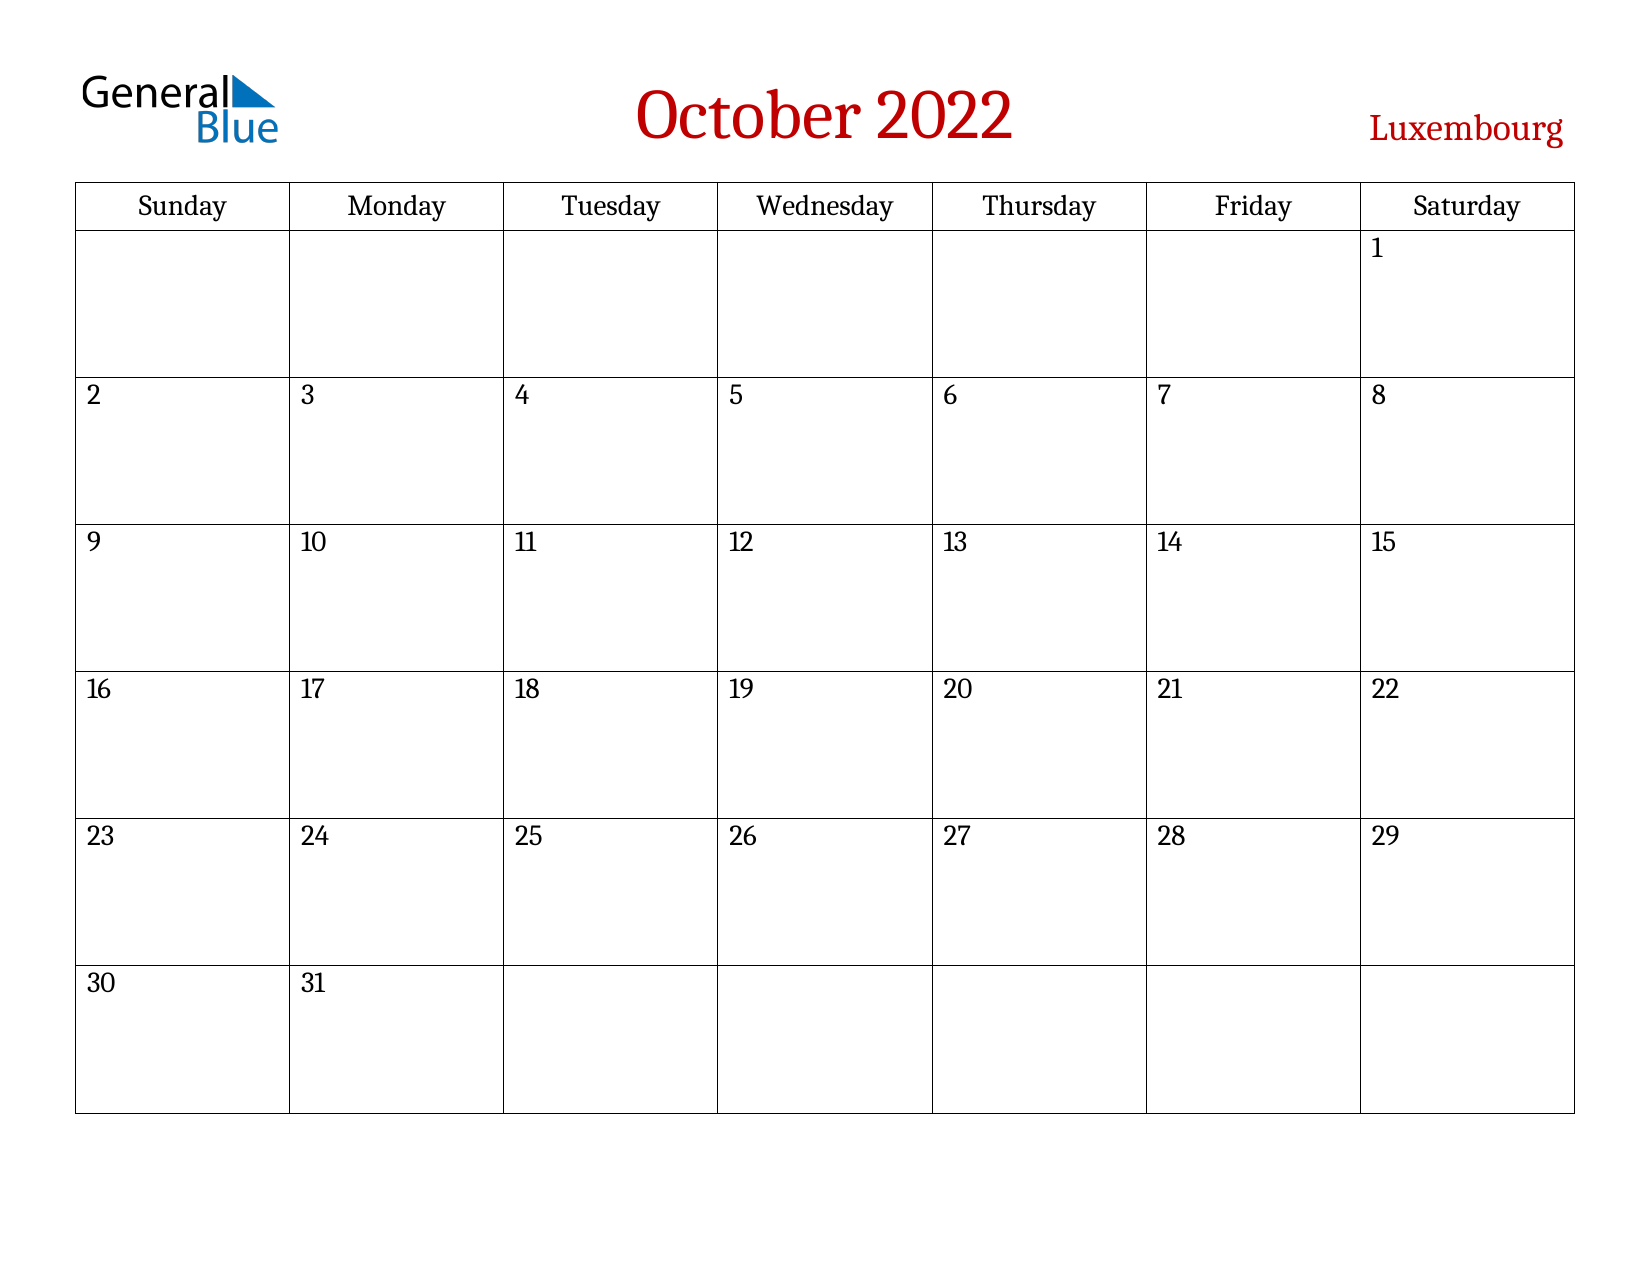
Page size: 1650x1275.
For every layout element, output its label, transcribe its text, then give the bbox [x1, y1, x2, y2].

table_cell Tuesday [504, 183, 717, 230]
table_cell [76, 231, 289, 264]
table_cell [504, 412, 717, 524]
table_cell [1147, 265, 1360, 377]
picture [82, 75, 278, 143]
table_cell 26 [718, 819, 932, 853]
table_cell [933, 559, 1146, 671]
table_cell [290, 412, 503, 524]
table_cell [1147, 853, 1360, 965]
table_cell 11 [504, 525, 717, 559]
table_cell [1361, 966, 1574, 1000]
table_cell 1 [1361, 231, 1574, 264]
table_cell 6 [933, 378, 1146, 412]
table_cell [718, 265, 932, 377]
table_cell 25 [504, 819, 717, 853]
table_cell 5 [718, 378, 932, 412]
table_cell Thursday [933, 183, 1146, 230]
table_header October 2022 [504, 75, 1146, 182]
table_cell [290, 231, 503, 264]
table_cell [718, 231, 932, 264]
table_cell [718, 853, 932, 965]
table_cell [933, 966, 1146, 1000]
table_header [76, 75, 503, 182]
table_cell [504, 265, 717, 377]
table_cell Sunday [76, 183, 289, 230]
table_cell [504, 966, 717, 1000]
table_cell [933, 412, 1146, 524]
table_cell [1147, 231, 1360, 264]
table_cell [933, 1000, 1146, 1112]
table_cell [76, 265, 289, 377]
table_cell [718, 706, 932, 818]
table_cell [76, 853, 289, 965]
table_cell 10 [290, 525, 503, 559]
table_cell Saturday [1361, 183, 1574, 230]
table_cell [76, 706, 289, 818]
table_cell [718, 966, 932, 1000]
table_cell [933, 231, 1146, 264]
table_cell [290, 265, 503, 377]
table_cell 19 [718, 672, 932, 706]
table_cell [718, 412, 932, 524]
table_cell [76, 412, 289, 524]
table_cell 13 [933, 525, 1146, 559]
table_cell [933, 706, 1146, 818]
table_cell 21 [1147, 672, 1360, 706]
table_cell 16 [76, 672, 289, 706]
table_cell 9 [76, 525, 289, 559]
table_cell [718, 559, 932, 671]
table_cell [1361, 265, 1574, 377]
table_cell [1147, 966, 1360, 1000]
table_cell [1147, 706, 1360, 818]
table_cell 7 [1147, 378, 1360, 412]
table_cell [290, 853, 503, 965]
table_cell 17 [290, 672, 503, 706]
table_cell 18 [504, 672, 717, 706]
table_cell 3 [290, 378, 503, 412]
table_cell 2 [76, 378, 289, 412]
table_cell [504, 1000, 717, 1112]
table_cell [1361, 559, 1574, 671]
table_cell 28 [1147, 819, 1360, 853]
table_cell Wednesday [718, 183, 932, 230]
table_cell [504, 853, 717, 965]
table_cell [504, 559, 717, 671]
table_cell [718, 1000, 932, 1112]
table_cell [1147, 1000, 1360, 1112]
table_cell [290, 1000, 503, 1112]
table_cell [1147, 559, 1360, 671]
table_cell [76, 1000, 289, 1112]
table_cell 4 [504, 378, 717, 412]
table_cell [504, 706, 717, 818]
table_cell 15 [1361, 525, 1574, 559]
table_cell 14 [1147, 525, 1360, 559]
table_cell [76, 559, 289, 671]
table_header Luxembourg [1146, 75, 1574, 182]
table_cell 24 [290, 819, 503, 853]
table_cell 29 [1361, 819, 1574, 853]
table_cell [1361, 1000, 1574, 1112]
table_cell 22 [1361, 672, 1574, 706]
table_cell [933, 265, 1146, 377]
table_cell 30 [76, 966, 289, 1000]
table_cell Friday [1147, 183, 1360, 230]
table_cell 23 [76, 819, 289, 853]
table_cell [1147, 412, 1360, 524]
table_cell 31 [290, 966, 503, 1000]
table_cell 12 [718, 525, 932, 559]
table_cell Monday [290, 183, 503, 230]
table_cell [1361, 706, 1574, 818]
table_cell [504, 231, 717, 264]
table_cell [1361, 853, 1574, 965]
table_cell 8 [1361, 378, 1574, 412]
table_cell [290, 706, 503, 818]
table_cell [933, 853, 1146, 965]
table_cell [290, 559, 503, 671]
table_cell 20 [933, 672, 1146, 706]
table_cell [1361, 412, 1574, 524]
table_cell 27 [933, 819, 1146, 853]
